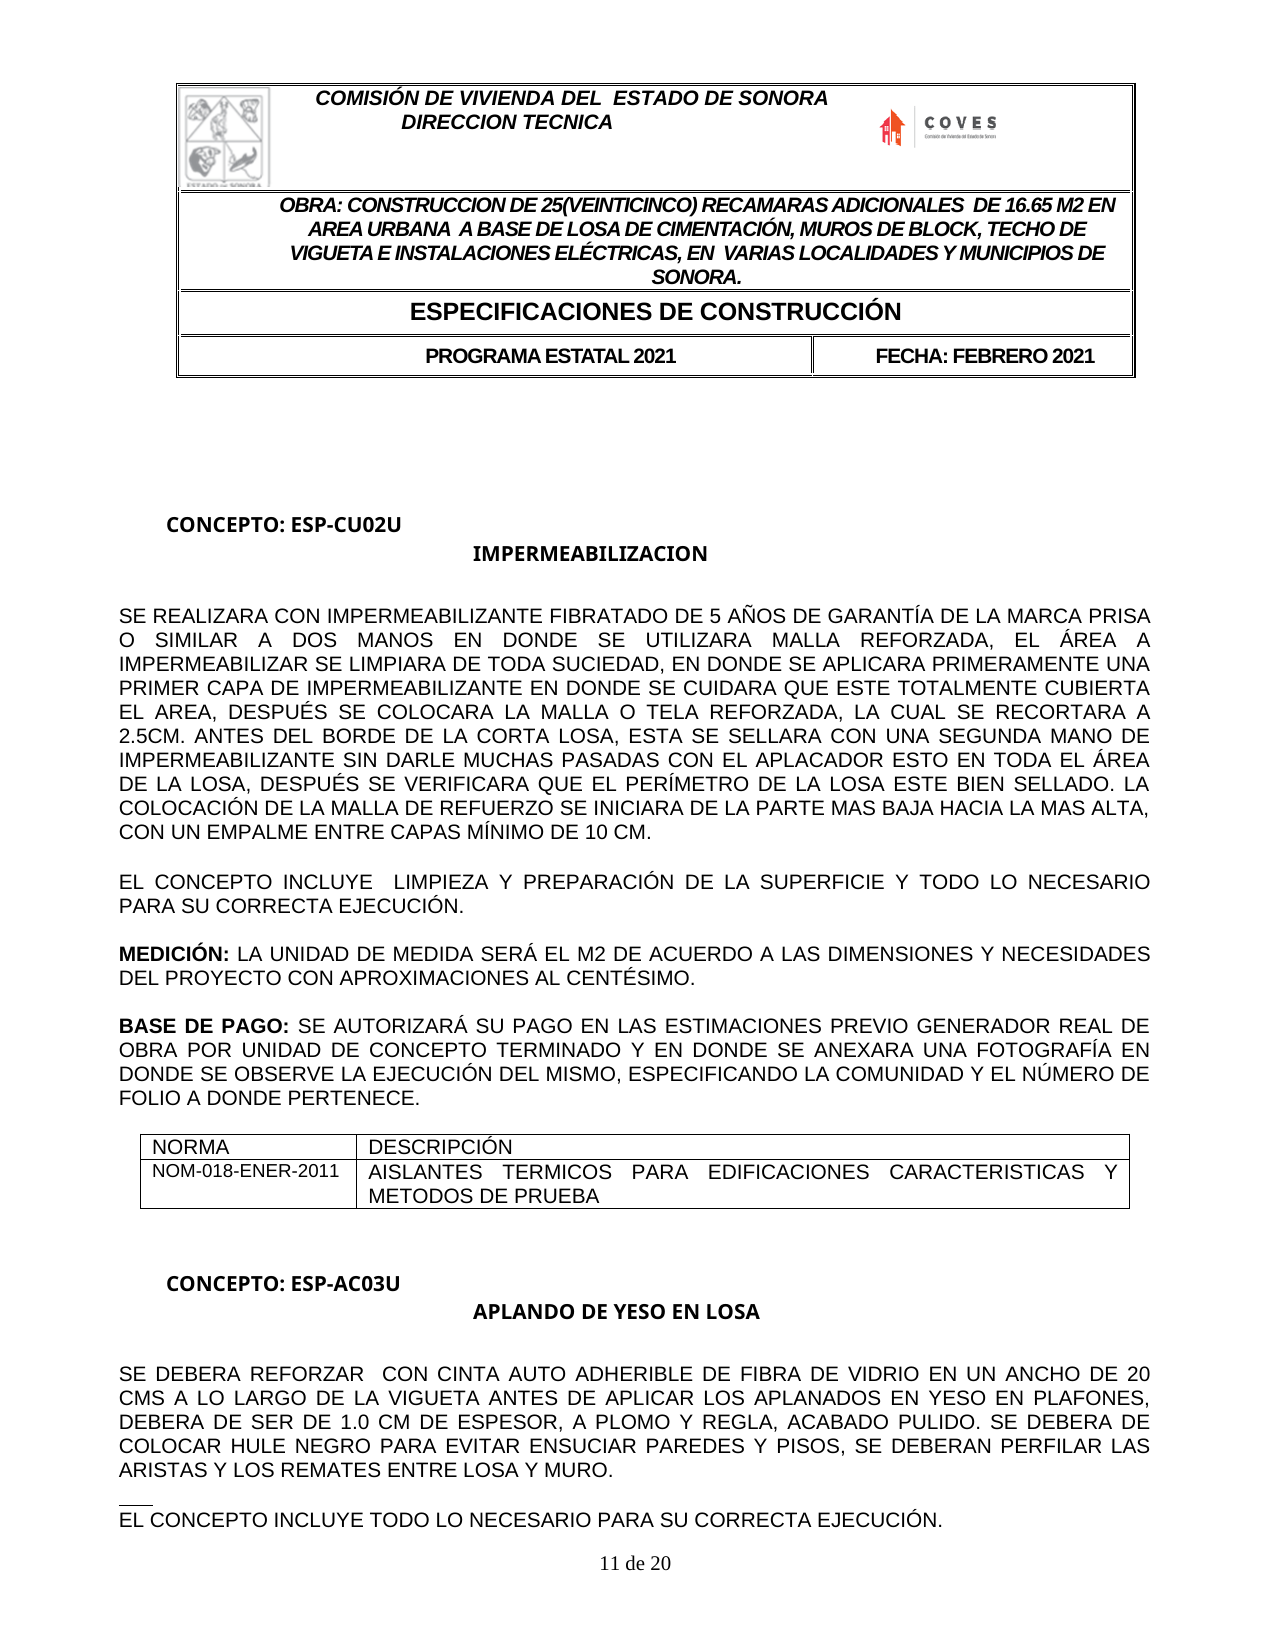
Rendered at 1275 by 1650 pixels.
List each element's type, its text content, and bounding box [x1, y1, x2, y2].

table_header NORMA [141, 1135, 356, 1158]
table_cell AISLANTES TERMICOS PARA EDIFICACIONES CARACTERISTICAS Y METODOS DE PRUEBA [357, 1160, 1129, 1207]
table_cell NOM-018-ENER-2011 [141, 1160, 356, 1207]
table_header IMPERMEABILIZACION [466, 498, 1063, 580]
table_header APLANDO DE YESO EN LOSA [466, 1256, 1063, 1338]
table_header CONCEPTO: ESP-AC03U [111, 1256, 466, 1338]
table_header DESCRIPCIÓN [357, 1135, 1129, 1158]
text EL CONCEPTO INCLUYE LIMPIEZA Y PREPARACIÓN DE LA SUPERFICIE Y TODO LO NECESARIO PARA SU CORRECTA EJECUCIÓN. [118, 870, 1152, 918]
table_header CONCEPTO: ESP-CU02U [111, 498, 466, 580]
picture [867, 86, 1004, 156]
text EL CONCEPTO INCLUYE TODO LO NECESARIO PARA SU CORRECTA EJECUCIÓN. [118, 1508, 1152, 1532]
text MEDICIÓN: LA UNIDAD DE MEDIDA SERÁ EL M2 DE ACUERDO A LAS DIMENSIONES Y NECESIDADES DEL PROYECTO CON APROXIMACIONES AL CENTÉSIMO. [118, 942, 1152, 990]
text SE REALIZARA CON IMPERMEABILIZANTE FIBRATADO DE 5 AÑOS DE GARANTÍA DE LA MARCA PRISA O SIMILAR A DOS MANOS EN DONDE SE UTILIZARA MALLA REFORZADA, EL ÁREA A IMPERMEABILIZAR SE LIMPIARA DE TODA SUCIEDAD, EN DONDE SE APLICARA PRIMERAMENTE UNA PRIMER CAPA DE IMPERMEABILIZANTE EN DONDE SE CUIDARA QUE ESTE TOTALMENTE CUBIERTA EL AREA, DESPUÉS SE COLOCARA LA MALLA O TELA REFORZADA, LA CUAL SE RECORTARA A 2.5CM. ANTES DEL BORDE DE LA CORTA LOSA, ESTA SE SELLARA CON UNA SEGUNDA MANO DE IMPERMEABILIZANTE SIN DARLE MUCHAS PASADAS CON EL APLACADOR ESTO EN TODA EL ÁREA DE LA LOSA, DESPUÉS SE VERIFICARA QUE EL PERÍMETRO DE LA LOSA ESTE BIEN SELLADO. LA COLOCACIÓN DE LA MALLA DE REFUERZO SE INICIARA DE LA PARTE MAS BAJA HACIA LA MAS ALTA, CON UN EMPALME ENTRE CAPAS MÍNIMO DE 10 CM. [118, 604, 1152, 843]
text BASE DE PAGO: SE AUTORIZARÁ SU PAGO EN LAS ESTIMACIONES PREVIO GENERADOR REAL DE OBRA POR UNIDAD DE CONCEPTO TERMINADO Y EN DONDE SE ANEXARA UNA FOTOGRAFÍA EN DONDE SE OBSERVE LA EJECUCIÓN DEL MISMO, ESPECIFICANDO LA COMUNIDAD Y EL NÚMERO DE FOLIO A DONDE PERTENECE. [118, 1014, 1152, 1109]
text SE DEBERA REFORZAR CON CINTA AUTO ADHERIBLE DE FIBRA DE VIDRIO EN UN ANCHO DE 20 CMS A LO LARGO DE LA VIGUETA ANTES DE APLICAR LOS APLANADOS EN YESO EN PLAFONES, DEBERA DE SER DE 1.0 CM DE ESPESOR, A PLOMO Y REGLA, ACABADO PULIDO. SE DEBERA DE COLOCAR HULE NEGRO PARA EVITAR ENSUCIAR PAREDES Y PISOS, SE DEBERAN PERFILAR LAS ARISTAS Y LOS REMATES ENTRE LOSA Y MURO. [118, 1362, 1152, 1482]
